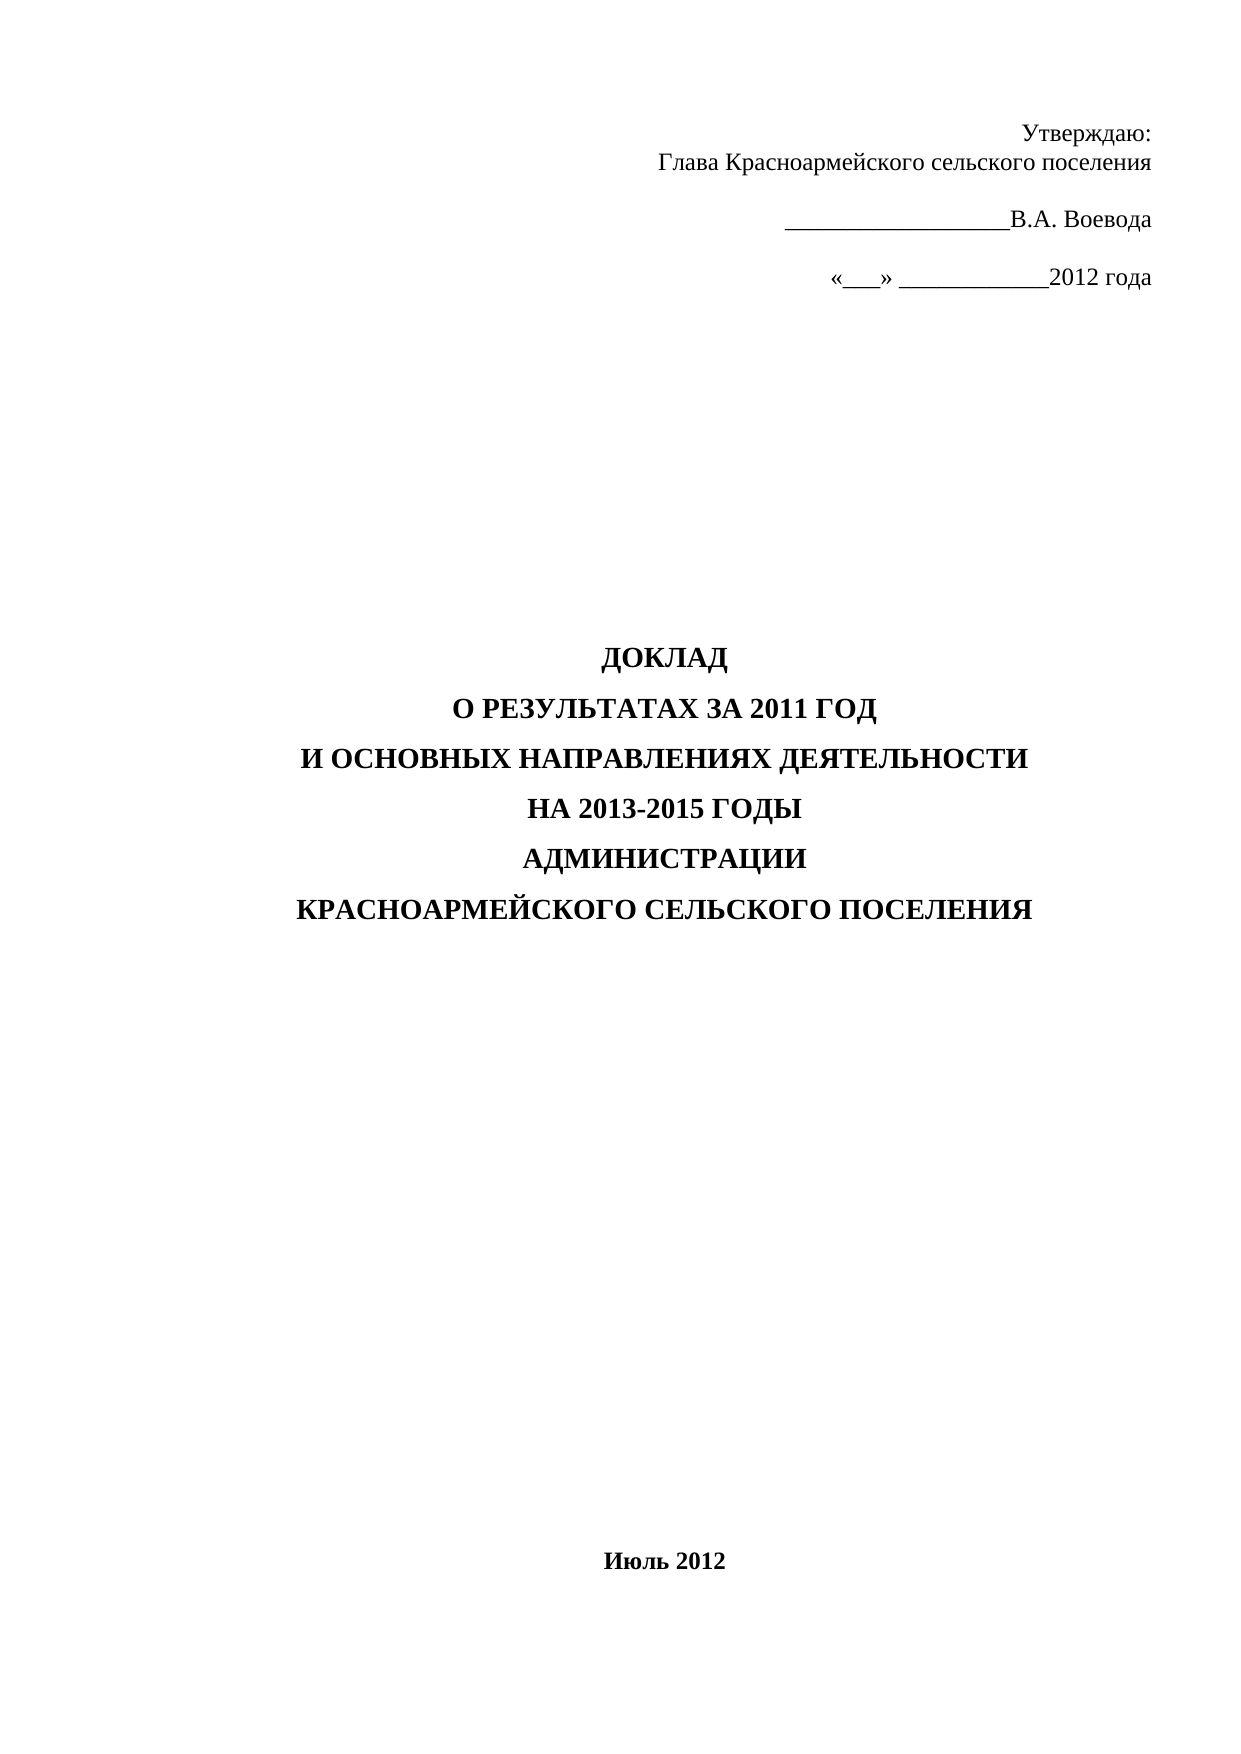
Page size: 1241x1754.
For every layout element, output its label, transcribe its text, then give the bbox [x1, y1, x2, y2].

text __________________В.А. Воевода [177, 204, 1152, 233]
text И ОСНОВНЫХ НАПРАВЛЕНИЯХ ДЕЯТЕЛЬНОСТИ [177, 741, 1152, 774]
text КРАСНОАРМЕЙСКОГО СЕЛЬСКОГО ПОСЕЛЕНИЯ [177, 892, 1152, 926]
text Глава Красноармейского сельского поселения [177, 147, 1152, 176]
text ДОКЛАД [177, 640, 1152, 674]
text «___» ____________2012 года [177, 262, 1152, 291]
text О РЕЗУЛЬТАТАХ ЗА 2011 ГОД [177, 691, 1152, 724]
text АДМИНИСТРАЦИИ [177, 842, 1152, 875]
text Утверждаю: [177, 118, 1152, 147]
text Июль 2012 [177, 1546, 1152, 1575]
text НА 2013-2015 ГОДЫ [177, 791, 1152, 825]
